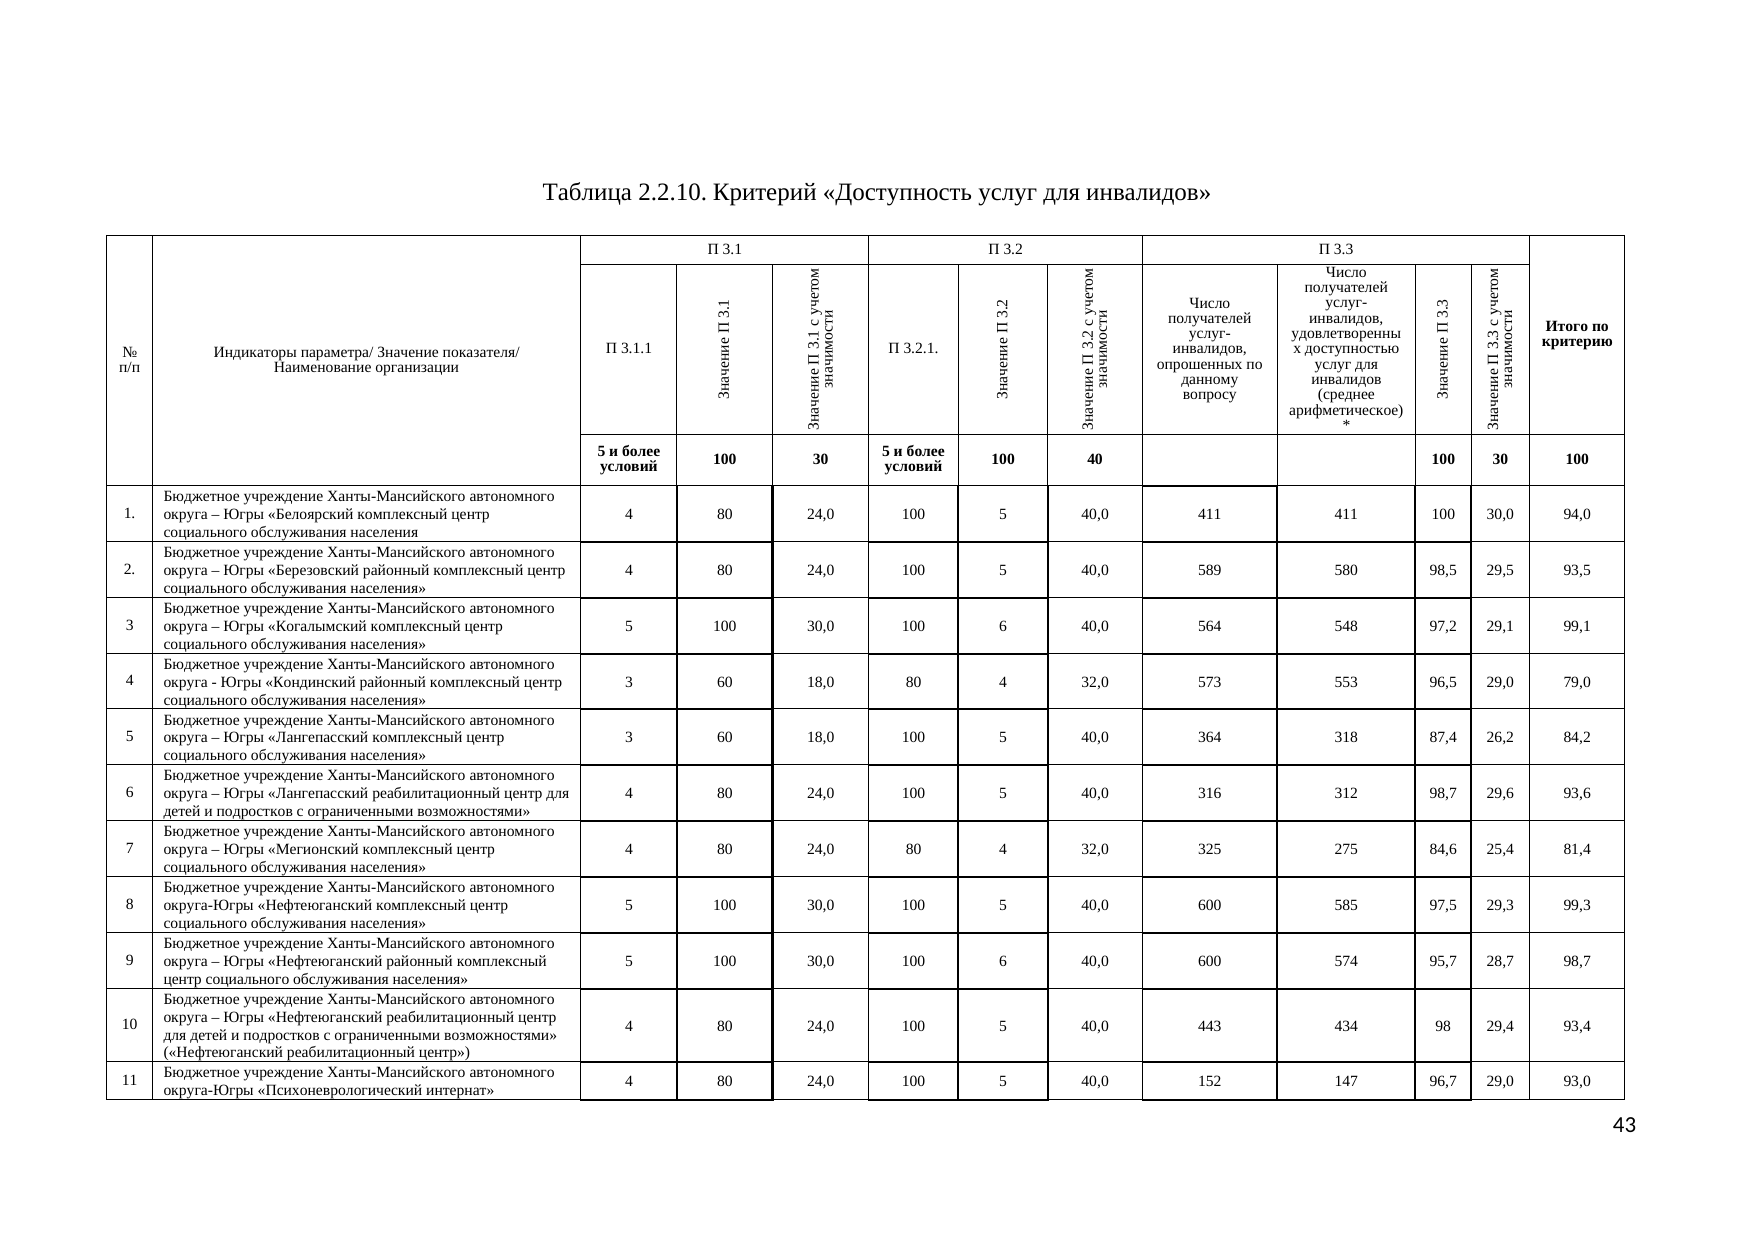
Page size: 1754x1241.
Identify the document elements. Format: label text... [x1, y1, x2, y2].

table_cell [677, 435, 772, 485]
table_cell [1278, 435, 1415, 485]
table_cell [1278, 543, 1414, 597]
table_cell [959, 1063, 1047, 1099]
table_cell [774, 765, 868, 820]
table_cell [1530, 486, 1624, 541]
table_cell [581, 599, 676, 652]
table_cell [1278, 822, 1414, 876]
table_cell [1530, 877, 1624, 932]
text Таблица 2.2.10. Критерий «Доступность услуг для инвалидов» [118, 177, 1636, 206]
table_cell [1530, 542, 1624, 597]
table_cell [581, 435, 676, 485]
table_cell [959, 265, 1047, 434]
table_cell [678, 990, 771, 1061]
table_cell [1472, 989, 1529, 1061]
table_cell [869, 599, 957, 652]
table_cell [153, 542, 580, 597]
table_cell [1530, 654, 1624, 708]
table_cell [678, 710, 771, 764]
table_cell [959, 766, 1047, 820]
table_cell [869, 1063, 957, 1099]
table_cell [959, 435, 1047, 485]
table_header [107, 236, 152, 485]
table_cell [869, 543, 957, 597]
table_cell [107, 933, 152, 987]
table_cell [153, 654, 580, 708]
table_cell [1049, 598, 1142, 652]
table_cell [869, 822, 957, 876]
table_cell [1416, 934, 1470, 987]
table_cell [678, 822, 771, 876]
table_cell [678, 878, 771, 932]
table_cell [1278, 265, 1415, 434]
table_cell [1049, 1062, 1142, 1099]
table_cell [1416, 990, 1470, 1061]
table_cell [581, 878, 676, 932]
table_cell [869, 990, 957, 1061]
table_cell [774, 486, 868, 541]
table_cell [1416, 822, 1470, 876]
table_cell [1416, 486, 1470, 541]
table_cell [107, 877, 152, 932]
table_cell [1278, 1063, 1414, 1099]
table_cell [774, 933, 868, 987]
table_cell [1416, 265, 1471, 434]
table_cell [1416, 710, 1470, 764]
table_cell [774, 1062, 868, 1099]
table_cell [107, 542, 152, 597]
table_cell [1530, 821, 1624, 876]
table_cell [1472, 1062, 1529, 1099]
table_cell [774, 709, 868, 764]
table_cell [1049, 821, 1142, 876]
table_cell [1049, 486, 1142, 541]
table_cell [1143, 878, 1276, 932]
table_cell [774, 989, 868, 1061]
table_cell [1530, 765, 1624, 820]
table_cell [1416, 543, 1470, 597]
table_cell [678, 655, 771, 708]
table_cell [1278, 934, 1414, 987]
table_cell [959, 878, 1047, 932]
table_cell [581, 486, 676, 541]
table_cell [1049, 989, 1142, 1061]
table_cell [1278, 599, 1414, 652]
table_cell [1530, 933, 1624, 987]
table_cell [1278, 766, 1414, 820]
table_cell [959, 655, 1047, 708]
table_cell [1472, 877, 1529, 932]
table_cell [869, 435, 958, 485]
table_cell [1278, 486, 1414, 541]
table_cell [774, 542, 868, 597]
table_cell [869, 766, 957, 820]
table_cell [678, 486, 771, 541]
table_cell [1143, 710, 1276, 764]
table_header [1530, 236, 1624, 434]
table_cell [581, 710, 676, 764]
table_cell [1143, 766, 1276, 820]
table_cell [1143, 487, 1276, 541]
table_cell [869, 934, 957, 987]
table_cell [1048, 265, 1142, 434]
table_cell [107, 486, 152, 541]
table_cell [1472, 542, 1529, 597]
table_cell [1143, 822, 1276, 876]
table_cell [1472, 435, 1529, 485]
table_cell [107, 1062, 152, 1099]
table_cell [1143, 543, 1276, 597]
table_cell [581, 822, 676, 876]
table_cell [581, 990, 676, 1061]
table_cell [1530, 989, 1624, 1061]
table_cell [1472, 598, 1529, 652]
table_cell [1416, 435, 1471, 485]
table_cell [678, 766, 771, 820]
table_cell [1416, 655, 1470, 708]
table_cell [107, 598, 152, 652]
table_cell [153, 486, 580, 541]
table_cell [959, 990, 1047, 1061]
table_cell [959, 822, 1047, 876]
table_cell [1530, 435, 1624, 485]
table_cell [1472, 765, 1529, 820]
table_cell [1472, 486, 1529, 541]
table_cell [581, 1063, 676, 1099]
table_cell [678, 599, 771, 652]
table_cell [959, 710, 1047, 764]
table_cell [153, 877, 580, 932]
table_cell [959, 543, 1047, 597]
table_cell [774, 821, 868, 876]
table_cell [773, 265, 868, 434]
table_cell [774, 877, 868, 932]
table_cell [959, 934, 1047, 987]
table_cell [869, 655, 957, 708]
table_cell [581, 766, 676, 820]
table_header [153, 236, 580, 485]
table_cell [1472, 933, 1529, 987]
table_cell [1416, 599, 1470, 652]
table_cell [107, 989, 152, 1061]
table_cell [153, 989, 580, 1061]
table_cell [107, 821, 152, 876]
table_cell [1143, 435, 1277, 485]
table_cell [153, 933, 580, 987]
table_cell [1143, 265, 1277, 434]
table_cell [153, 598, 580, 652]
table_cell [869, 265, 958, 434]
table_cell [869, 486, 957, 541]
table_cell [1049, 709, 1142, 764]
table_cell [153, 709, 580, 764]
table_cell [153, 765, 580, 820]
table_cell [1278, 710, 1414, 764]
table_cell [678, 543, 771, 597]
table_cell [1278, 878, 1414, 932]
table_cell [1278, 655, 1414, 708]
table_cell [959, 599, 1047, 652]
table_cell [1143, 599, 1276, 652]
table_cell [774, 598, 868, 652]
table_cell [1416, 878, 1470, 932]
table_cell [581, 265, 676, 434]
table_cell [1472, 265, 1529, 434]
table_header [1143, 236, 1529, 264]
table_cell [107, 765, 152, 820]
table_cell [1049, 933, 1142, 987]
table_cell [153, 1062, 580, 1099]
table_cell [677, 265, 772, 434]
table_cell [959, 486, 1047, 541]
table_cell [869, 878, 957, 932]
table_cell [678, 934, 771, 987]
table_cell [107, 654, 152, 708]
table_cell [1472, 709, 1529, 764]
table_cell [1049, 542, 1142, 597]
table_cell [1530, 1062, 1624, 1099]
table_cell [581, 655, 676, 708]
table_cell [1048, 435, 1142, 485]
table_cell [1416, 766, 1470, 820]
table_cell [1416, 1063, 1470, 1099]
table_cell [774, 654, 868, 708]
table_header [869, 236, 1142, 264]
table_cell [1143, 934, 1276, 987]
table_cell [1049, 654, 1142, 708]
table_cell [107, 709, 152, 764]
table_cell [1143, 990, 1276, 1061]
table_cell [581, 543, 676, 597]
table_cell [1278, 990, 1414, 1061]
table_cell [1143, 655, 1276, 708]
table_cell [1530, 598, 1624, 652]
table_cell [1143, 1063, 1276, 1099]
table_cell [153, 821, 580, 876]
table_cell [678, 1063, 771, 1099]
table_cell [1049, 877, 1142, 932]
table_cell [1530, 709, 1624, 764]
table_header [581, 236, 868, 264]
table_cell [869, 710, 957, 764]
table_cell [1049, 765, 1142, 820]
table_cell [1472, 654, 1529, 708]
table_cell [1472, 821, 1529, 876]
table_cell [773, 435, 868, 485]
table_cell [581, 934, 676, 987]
